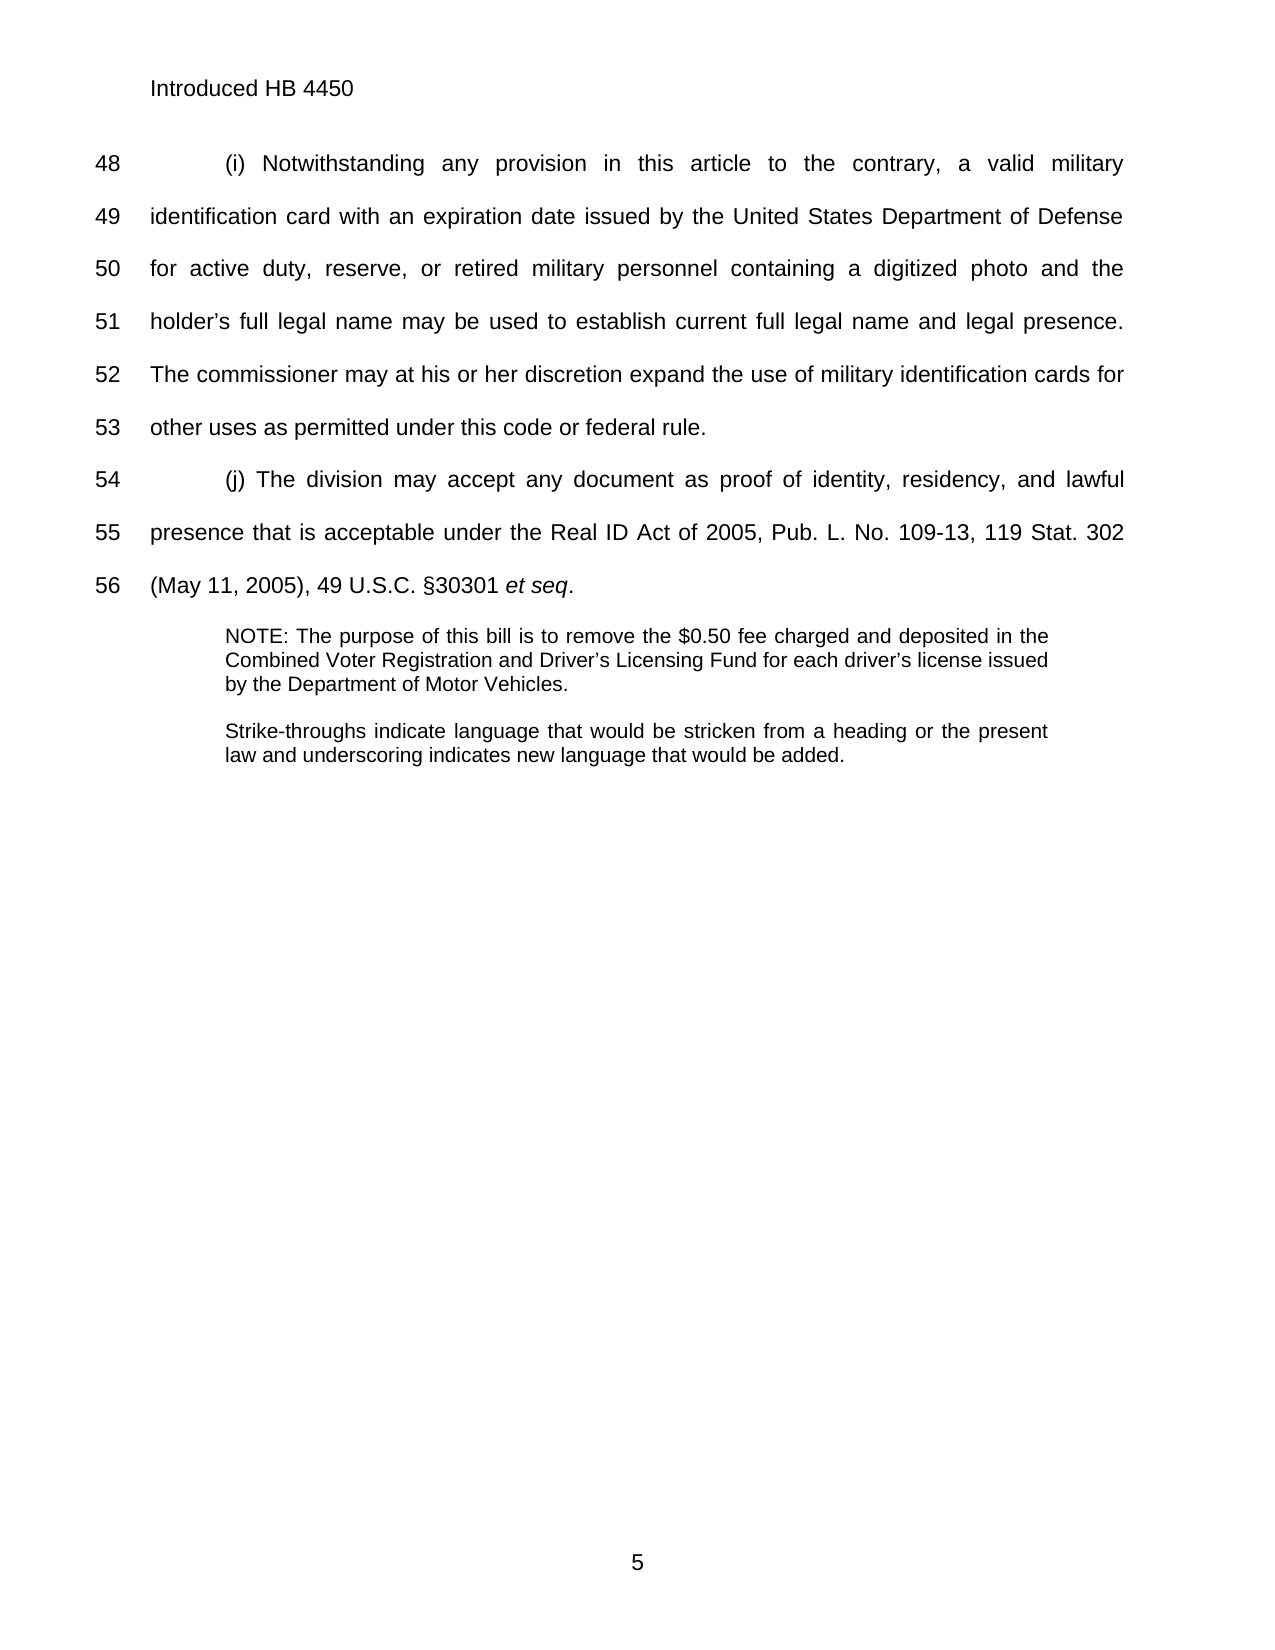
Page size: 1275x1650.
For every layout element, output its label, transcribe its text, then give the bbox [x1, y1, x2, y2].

text (i) Notwithstanding any provision in this article to the contrary, a valid military identification card with an expiration date issued by the United States Department of Defense for active duty, reserve, or retired military personnel containing a digitized photo and the holder’s full legal name may be used to establish current full legal name and legal presence. The commissioner may at his or her discretion expand the use of military identification cards for other uses as permitted under this code or federal rule. [150, 150, 1125, 440]
text (j) The division may accept any document as proof of identity, residency, and lawful presence that is acceptable under the Real ID Act of 2005, Pub. L. No. 109-13, 119 Stat. 302 (May 11, 2005), 49 U.S.C. §30301 et seq. [150, 466, 1125, 598]
text Strike-throughs indicate language that would be stricken from a heading or the present law and underscoring indicates new language that would be added. [225, 719, 1050, 767]
text NOTE: The purpose of this bill is to remove the $0.50 fee charged and deposited in the Combined Voter Registration and Driver’s Licensing Fund for each driver’s license issued by the Department of Motor Vehicles. [225, 624, 1050, 696]
